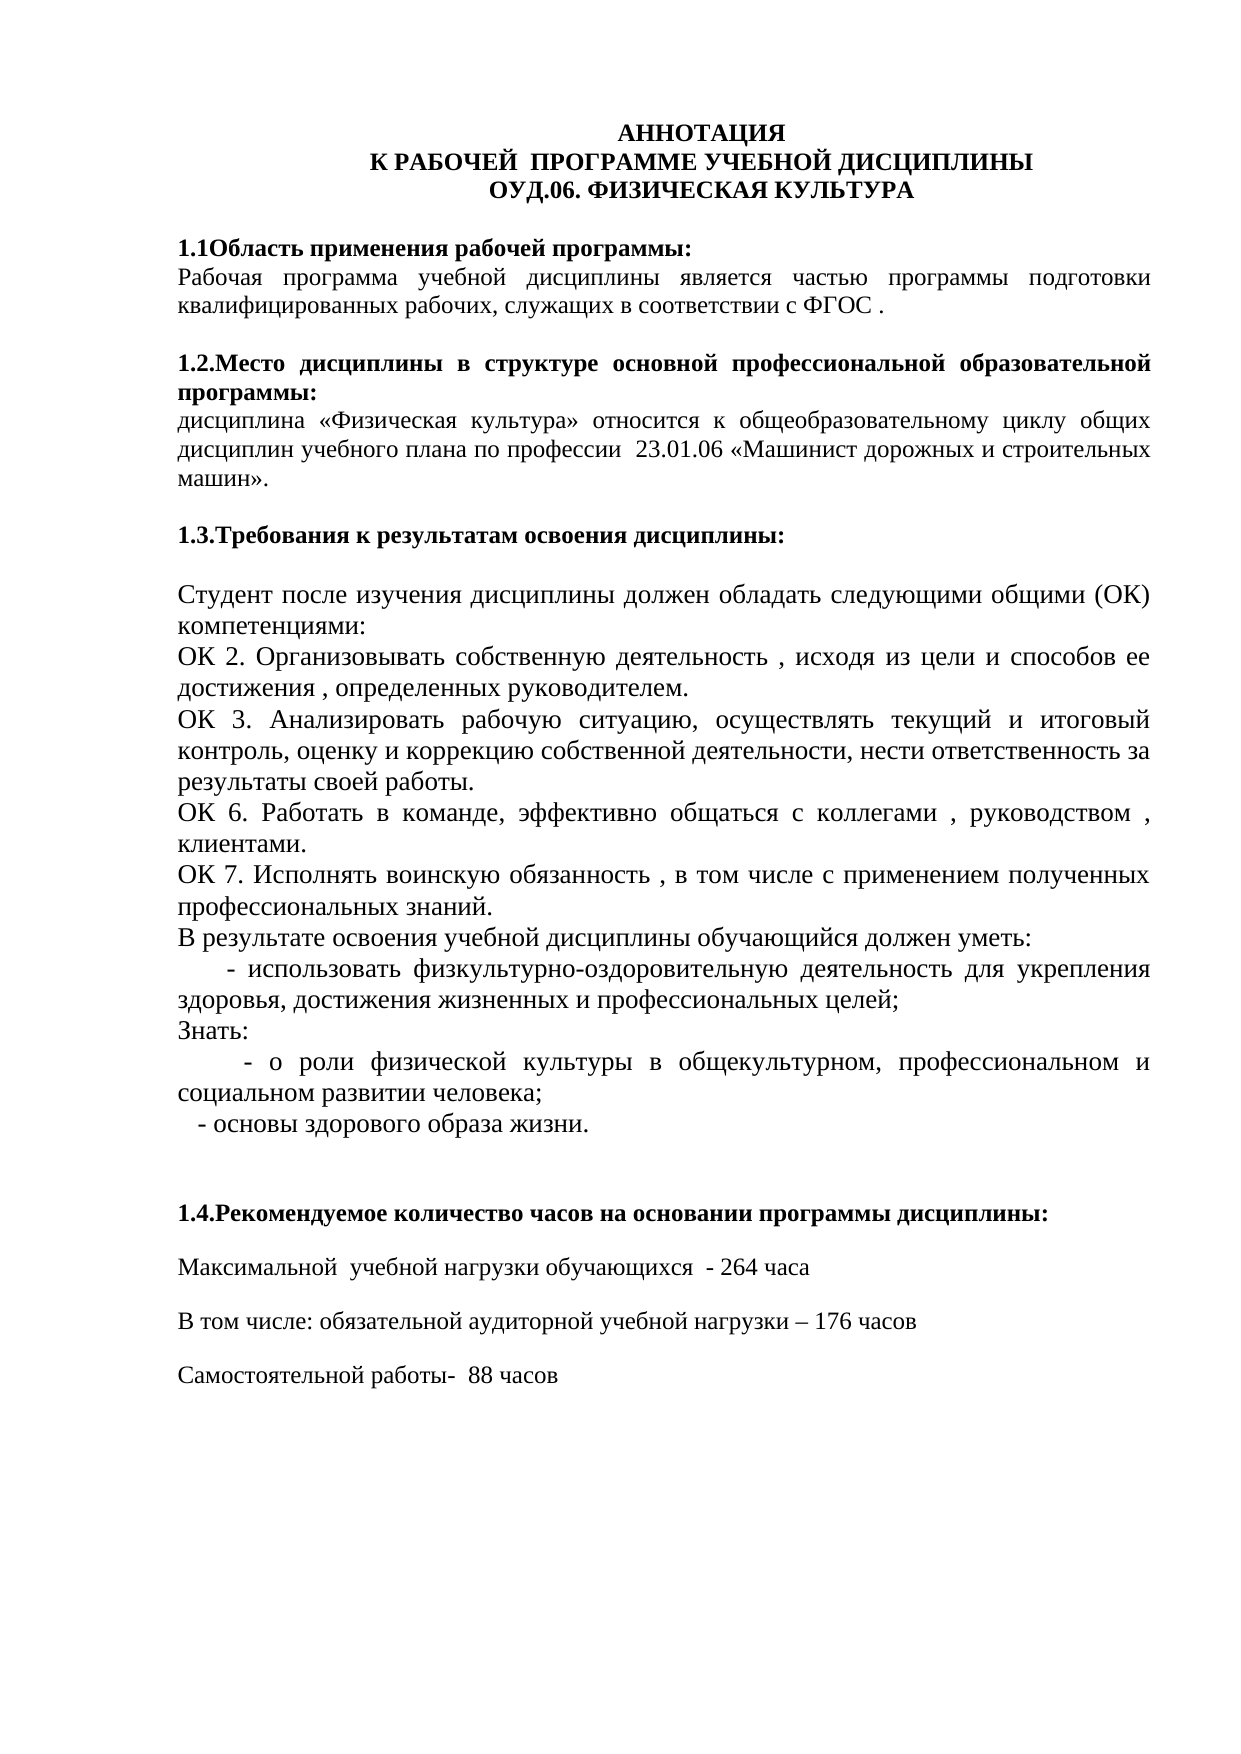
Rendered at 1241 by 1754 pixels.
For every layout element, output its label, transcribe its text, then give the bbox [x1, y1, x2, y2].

text АННОТАЦИЯ [177, 118, 1152, 147]
text ОК 6. Работать в команде, эффективно общаться с коллегами , руководством , клиентами. [177, 796, 1152, 858]
text - использовать физкультурно-оздоровительную деятельность для укрепления здоровья, достижения жизненных и профессиональных целей; [177, 952, 1152, 1014]
text 1.1Область применения рабочей программы: [177, 233, 1152, 262]
text ОУД.06. ФИЗИЧЕСКАЯ КУЛЬТУРА [177, 176, 1152, 204]
text - основы здорового образа жизни. [177, 1108, 1152, 1139]
text ОК 2. Организовывать собственную деятельность , исходя из цели и способов ее достижения , определенных руководителем. [177, 640, 1152, 703]
text Студент после изучения дисциплины должен обладать следующими общими (ОК) компетенциями: [177, 578, 1152, 640]
text Самостоятельной работы- 88 часов [177, 1360, 1152, 1388]
text - о роли физической культуры в общекультурном, профессиональном и социальном развитии человека; [177, 1045, 1152, 1108]
text дисциплина «Физическая культура» относится к общеобразовательному циклу общих дисциплин учебного плана по профессии 23.01.06 «Машинист дорожных и строительных машин». [177, 406, 1152, 492]
text Рабочая программа учебной дисциплины является частью программы подготовки квалифицированных рабочих, служащих в соответствии с ФГОС . [177, 262, 1152, 319]
text Знать: [177, 1014, 1152, 1045]
text В результате освоения учебной дисциплины обучающийся должен уметь: [177, 921, 1152, 952]
text 1.4.Рекомендуемое количество часов на основании программы дисциплины: [177, 1198, 1152, 1227]
text К РАБОЧЕЙ ПРОГРАММЕ УЧЕБНОЙ ДИСЦИПЛИНЫ [177, 147, 1152, 176]
text В том числе: обязательной аудиторной учебной нагрузки – 176 часов [177, 1306, 1152, 1334]
text 1.3.Требования к результатам освоения дисциплины: [177, 521, 1152, 549]
text Максимальной учебной нагрузки обучающихся - 264 часа [177, 1252, 1152, 1281]
text 1.2.Место дисциплины в структуре основной профессиональной образовательной программы: [177, 348, 1152, 406]
text ОК 3. Анализировать рабочую ситуацию, осуществлять текущий и итоговый контроль, оценку и коррекцию собственной деятельности, нести ответственность за результаты своей работы. [177, 703, 1152, 796]
text ОК 7. Исполнять воинскую обязанность , в том числе с применением полученных профессиональных знаний. [177, 858, 1152, 921]
